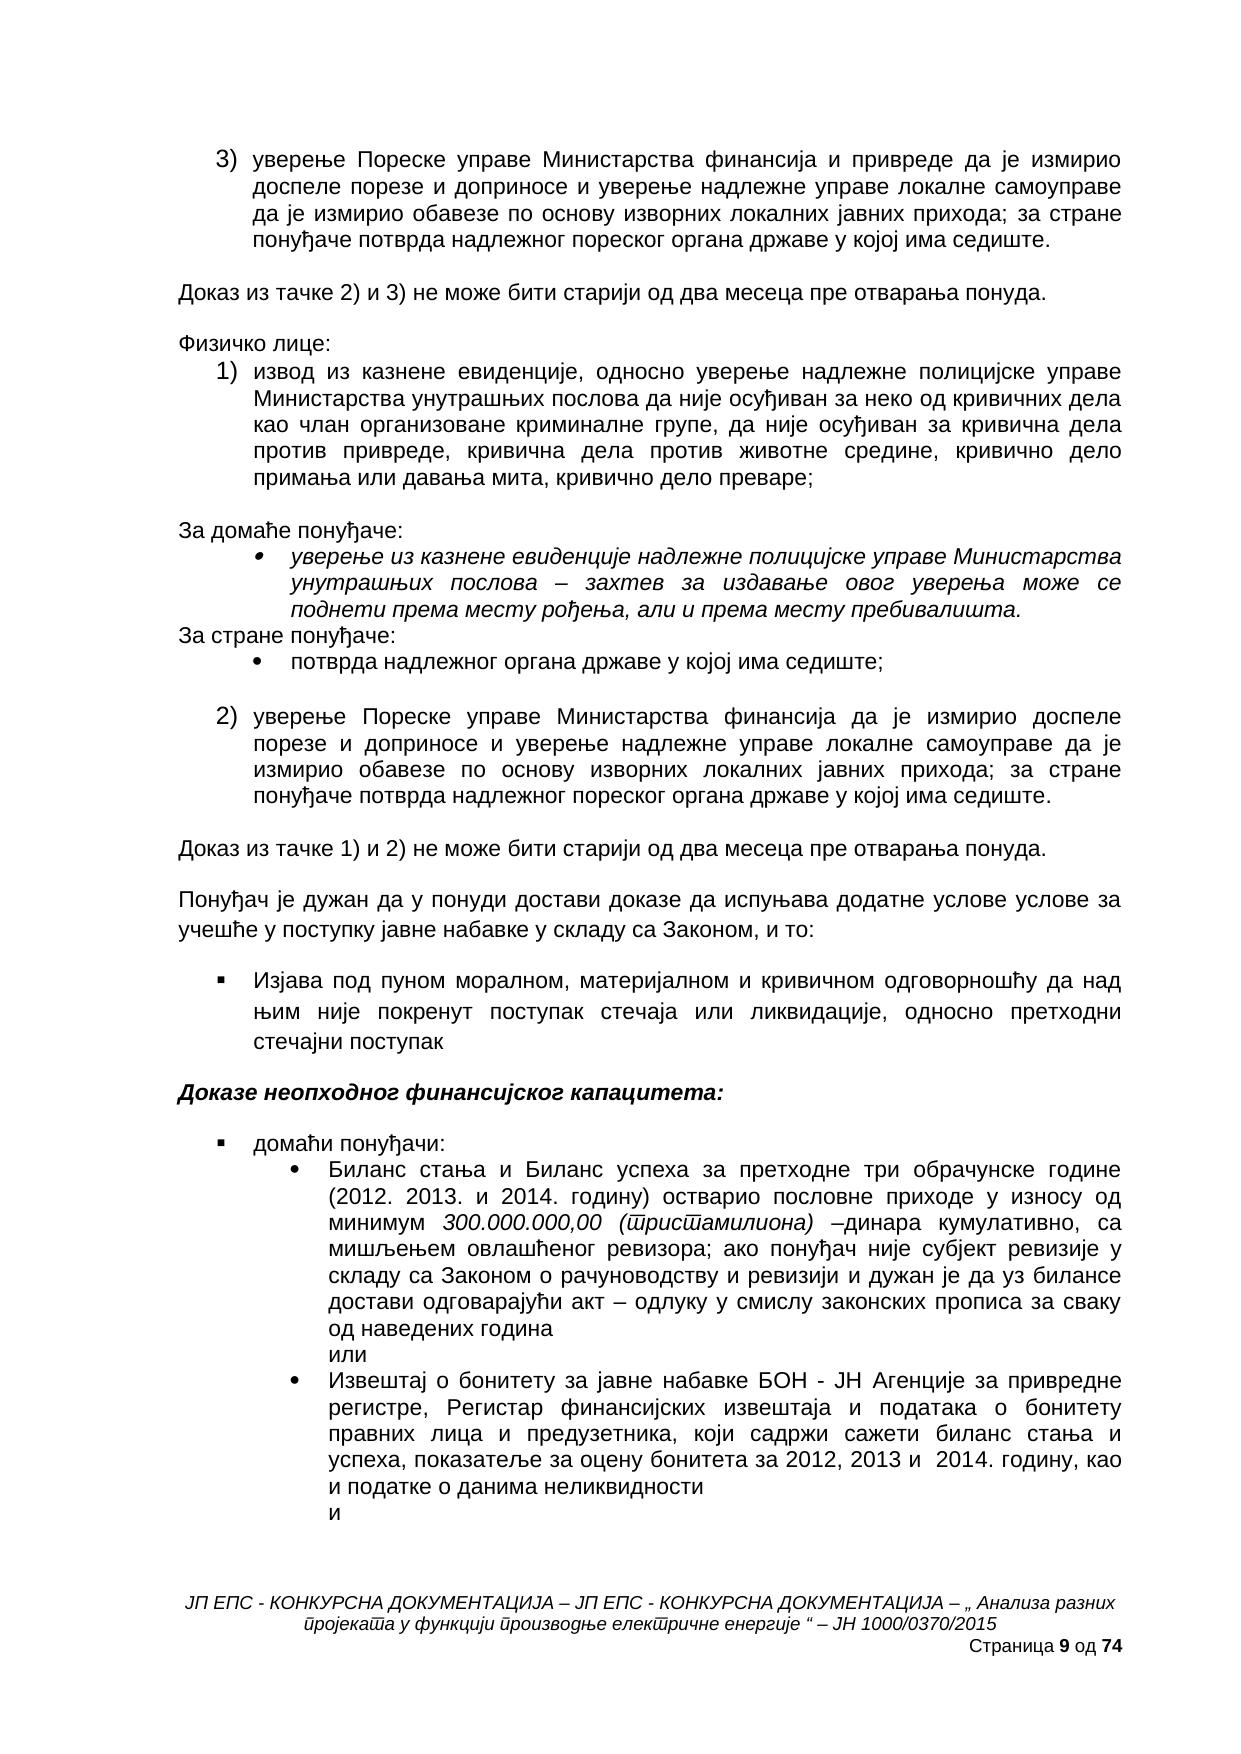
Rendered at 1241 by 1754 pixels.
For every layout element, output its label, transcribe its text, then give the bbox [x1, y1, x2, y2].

list уверење Пореске управе Министарства финансија да је измирио доспеле порезе и доприносе и уверење надлежне управе локалне самоуправе да је измирио обавезе по основу изворних локалних јавних прихода; за стране понуђаче потврда надлежног пореског органа државе у којој има седиште. [216, 701, 1122, 809]
text За домаће понуђаче: [178, 517, 1122, 543]
text Понуђач је дужан да у понуди достави доказе да испуњава додатне услове услове за учешће у поступку јавне набавке у складу са Законом, и то: [178, 886, 1122, 943]
list Биланс стања и Биланс успеха за претходне три обрачунске године (2012. 2013. и 2014. годину) остварио пословне приходе у износу од минимум 300.000.000,00 (тристамилиона) –динара кумулативно, са мишљењем овлашћеног ревизора; ако понуђач није субјект ревизије у складу са Законом о рачуноводству и ревизији и дужан је да уз билансе достави одговарајући акт – одлуку у смислу законских прописа за сваку од наведених година [291, 1156, 1122, 1341]
list Изјава под пуном моралном, материјалном и кривичном одговорношћу да над њим није покренут поступак стечаја или ликвидације, односно претходни стечајни поступак [216, 967, 1122, 1054]
list извод из казнене евиденције, односно уверење надлежне полицијске управе Министарства унутрашњих послова да није осуђиван за неко од кривичних дела као члан организоване криминалне групе, да није осуђиван за кривична дела против привреде, кривична дела против животне средине, кривично дело примања или давања мита, кривично дело преваре; [216, 356, 1122, 490]
text Доказ из тачке 1) и 2) не може бити старији од два месеца пре отварања понуда. [178, 835, 1122, 862]
list или [328, 1341, 1122, 1367]
list потврда надлежног органа државе у којој има седиште; [253, 648, 1122, 675]
text Доказ из тачке 2) и 3) не може бити старији од два месеца пре отварања понуда. [178, 279, 1122, 305]
text Физичко лице: [178, 330, 1122, 356]
list уверење из казнене евиденције надлежне полицијске управе Министарства унутрашњих послова – захтев за издавање овог уверења може се поднети према месту рођења, али и према месту пребивалишта. [253, 543, 1122, 622]
list Извештај о бонитету за јавне набавке БОН - ЈН Агенције за привредне регистре, Регистар финансијских извештаја и података о бонитету правних лица и предузетника, који садржи сажети биланс стања и успеха, показатеље за оцену бонитета за 2012, 2013 и 2014. годину, као и податке о данима неликвидности [291, 1367, 1122, 1499]
list домаћи понуђачи: [216, 1130, 1122, 1156]
text За стране понуђаче: [178, 622, 1122, 648]
text Доказе неопходног финансијског капацитета: [178, 1079, 1122, 1105]
list уверење Пореске управе Министарства финансија и привреде да је измирио доспеле порезе и доприносе и уверење надлежне управе локалне самоуправе да је измирио обавезе по основу изворних локалних јавних прихода; за стране понуђаче потврда надлежног пореског органа државе у којој има седиште. [215, 144, 1122, 252]
list и [328, 1499, 1122, 1525]
